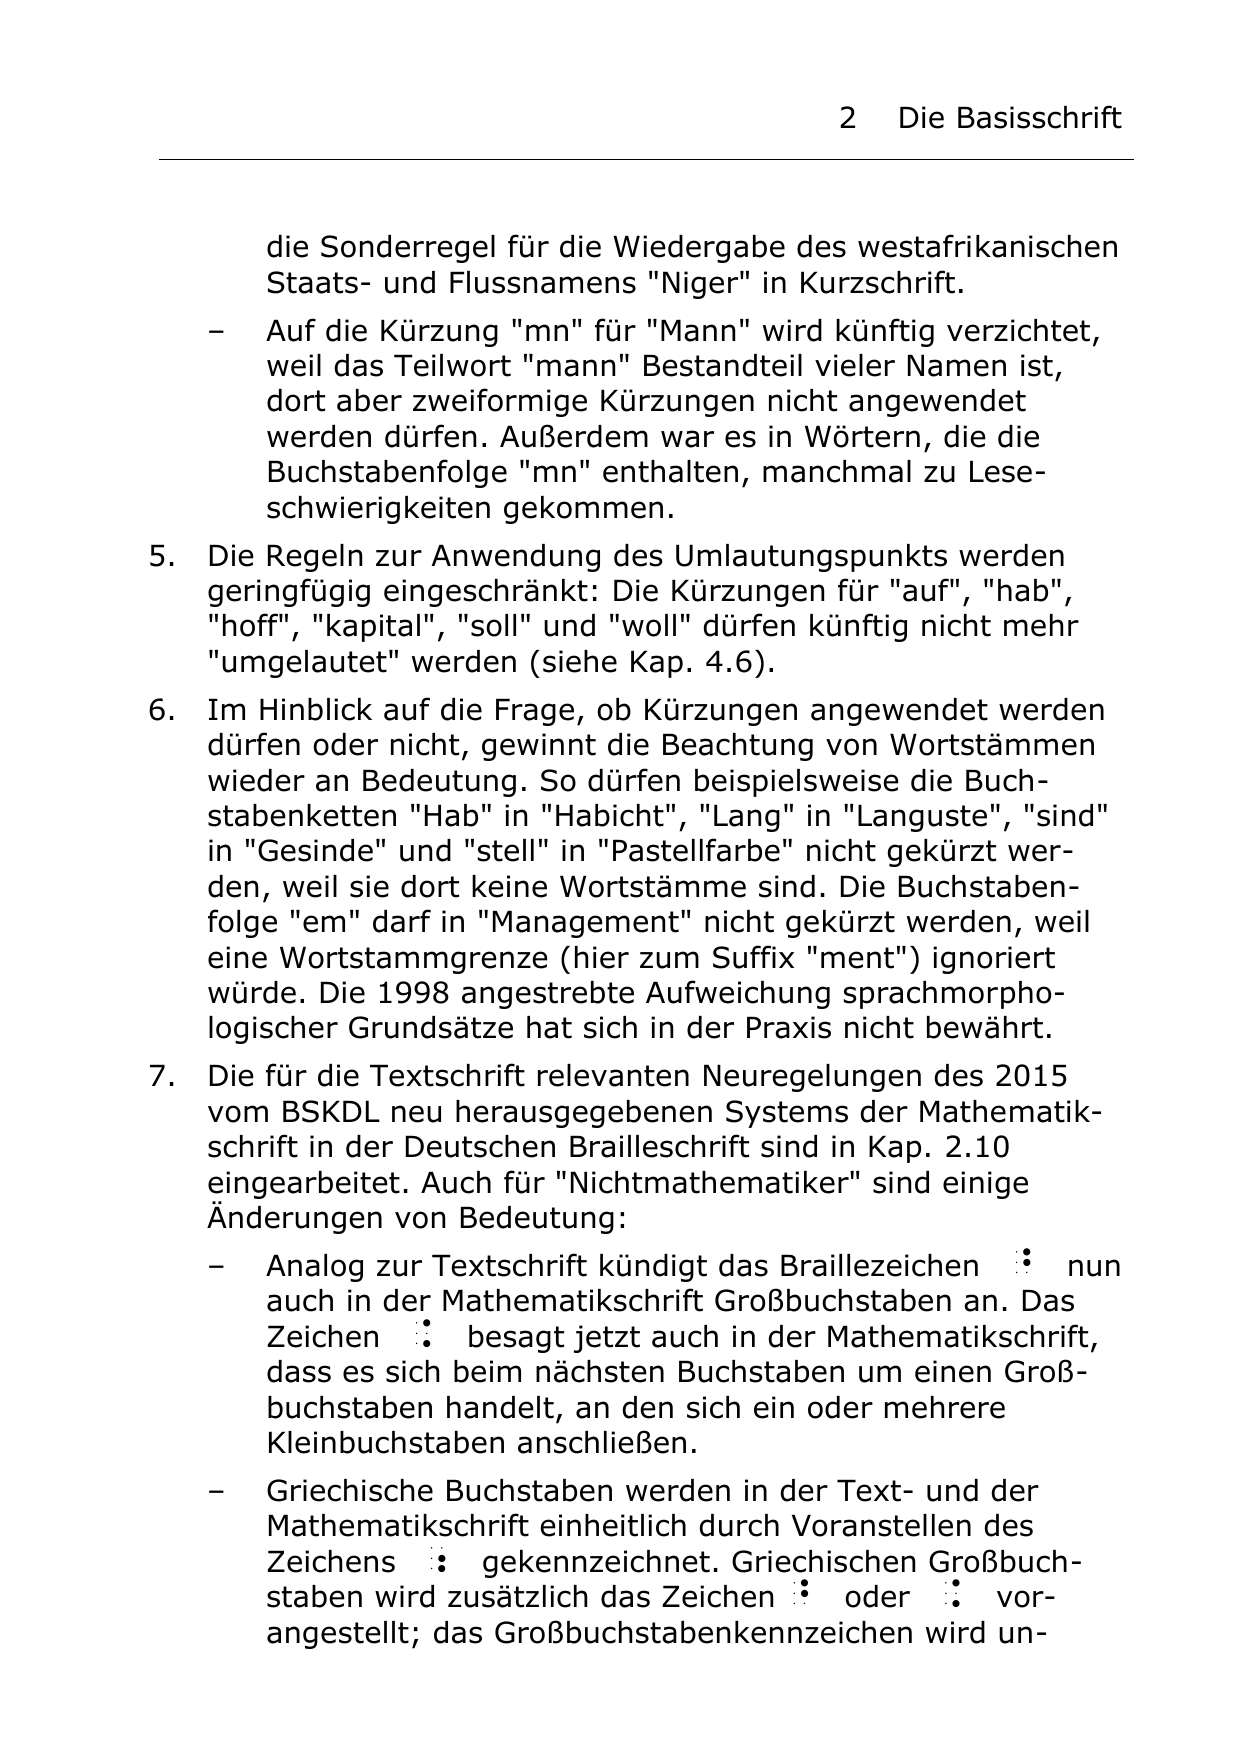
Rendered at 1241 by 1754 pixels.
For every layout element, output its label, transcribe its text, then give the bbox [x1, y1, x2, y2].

list 6. Im Hinblick auf die Frage, ob Kürzungen angewendet werden dürfen oder nicht, gewinnt die Beachtung von Wortstämmen wieder an Bedeutung. So dürfen beispielsweise die Buchstabenketten "Hab" in "Habicht", "Lang" in "Languste", "sind" in "Gesinde" und "stell" in "Pastellfarbe" nicht gekürzt werden, weil sie dort keine Wortstämme sind. Die Buchstabenfolge "em" darf in "Management" nicht gekürzt werden, weil eine Wortstammgrenze (hier zum Suffix "ment") ignoriert würde. Die 1998 angestrebte Aufweichung sprachmorphologischer Grundsätze hat sich in der Praxis nicht bewährt. [148, 691, 1122, 1045]
list 7. Die für die Textschrift relevanten Neuregelungen des 2015 vom BSKDL neu herausgegebenen Systems der Mathematikschrift in der Deutschen Brailleschrift sind in Kap. 2.10 eingearbeitet. Auch für "Nichtmathematiker" sind einige Änderungen von Bedeutung: [148, 1057, 1122, 1234]
list – Analog zur Textschrift kündigt das Braillezeichen⠀⠘⠀nun auch in der Mathematikschrift Großbuchstaben an. Das Zeichen⠀⠨⠀besagt jetzt auch in der Mathematikschrift, dass es sich beim nächsten Buchstaben um einen Großbuchstaben handelt, an den sich ein oder mehrere Kleinbuchstaben anschließen. [207, 1247, 1122, 1459]
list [207, 1472, 1122, 1649]
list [207, 228, 1122, 299]
list – Auf die Kürzung "mn" für "Mann" wird künftig verzichtet, weil das Teilwort "mann" Bestandteil vieler Namen ist, dort aber zweiformige Kürzungen nicht angewendet werden dürfen. Außerdem war es in Wörtern, die die Buchstabenfolge "mn" enthalten, manchmal zu Leseschwierigkeiten gekommen. [207, 312, 1122, 524]
list 5. Die Regeln zur Anwendung des Umlautungspunkts werden geringfügig eingeschränkt: Die Kürzungen für "auf", "hab", "hoff", "kapital", "soll" und "woll" dürfen künftig nicht mehr "umgelautet" werden (siehe Kap. 4.6). [148, 537, 1122, 678]
